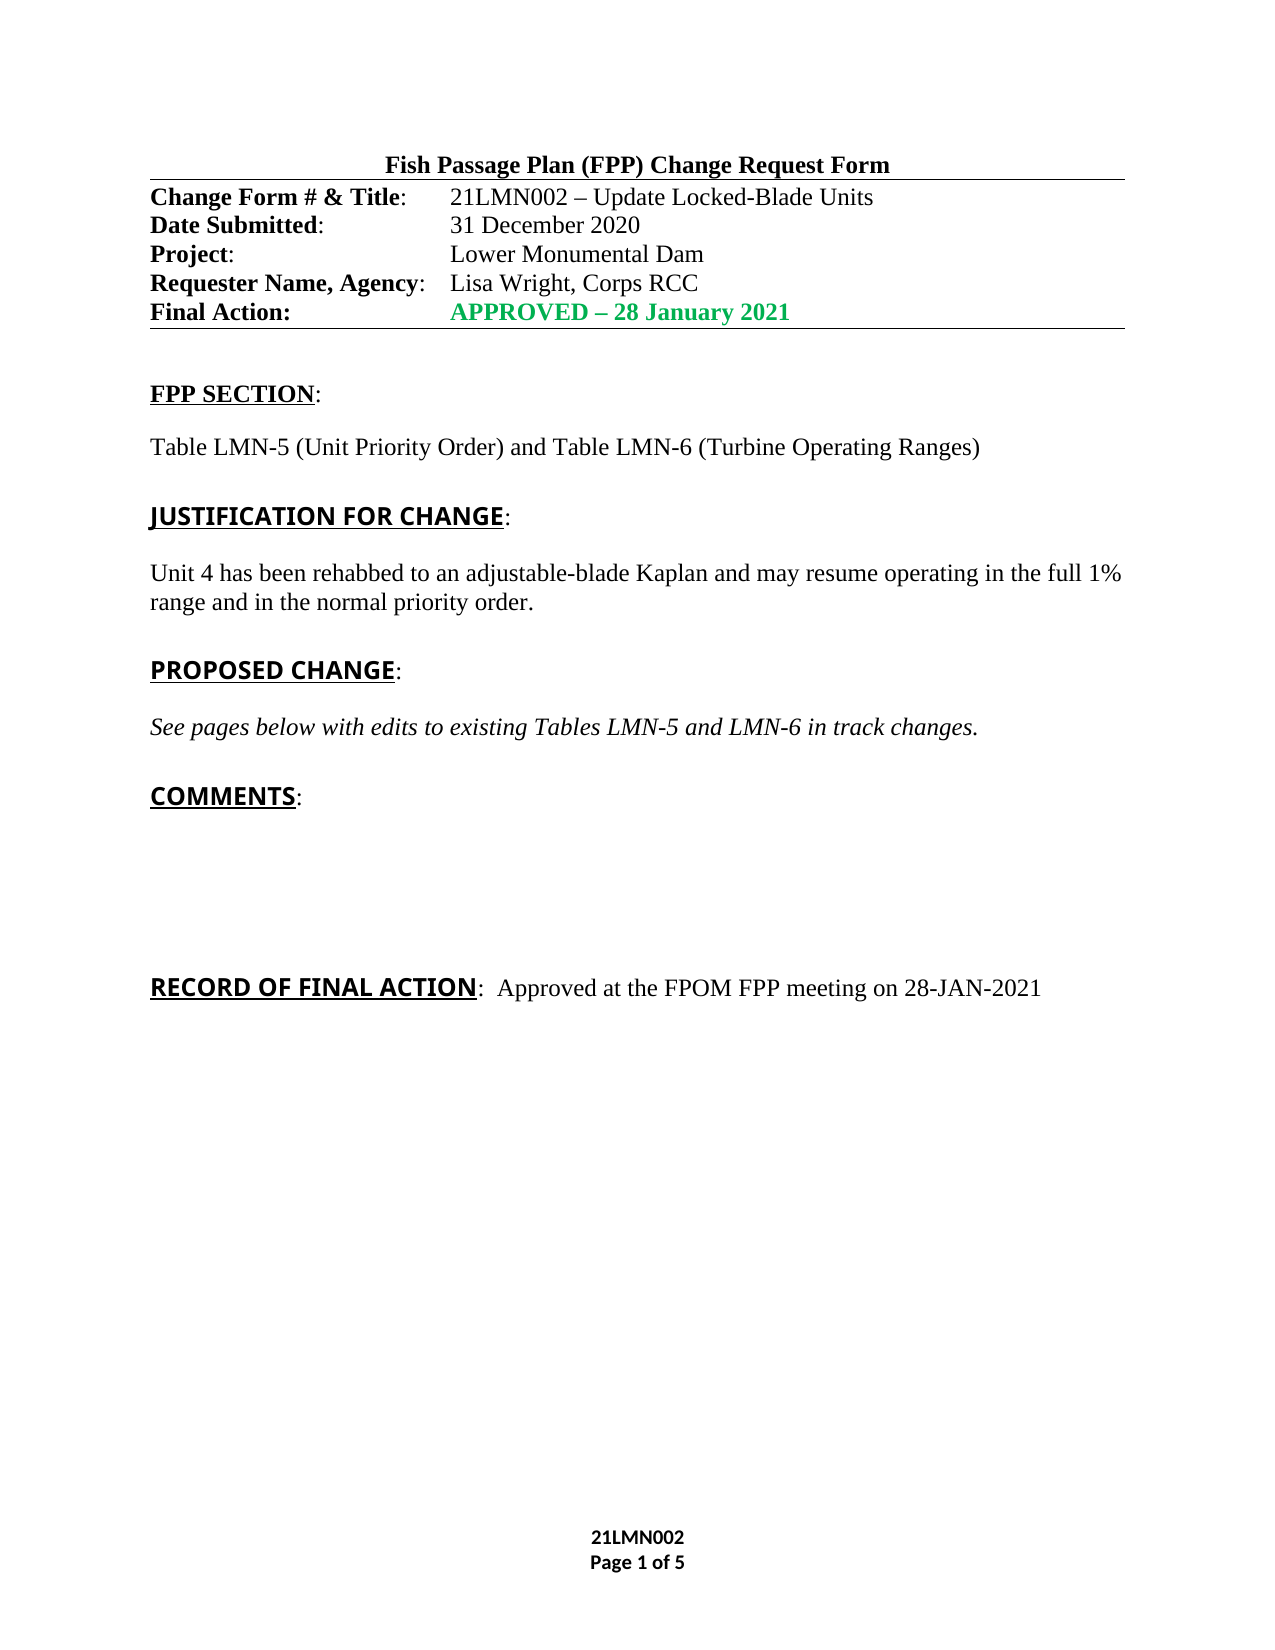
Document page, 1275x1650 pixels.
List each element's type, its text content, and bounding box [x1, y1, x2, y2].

text Change Form # & Title: 21LMN002 – Update Locked-Blade Units [150, 180, 1125, 211]
text Requester Name, Agency: Lisa Wright, Corps RCC [150, 268, 1125, 297]
subtitle Fish Passage Plan (FPP) Change Request Form [150, 150, 1125, 179]
text Comments: [150, 778, 1125, 812]
text Record of Final Action: Approved at the FPOM FPP meeting on 28-JAN-2021 [150, 970, 1125, 1004]
text Justification for Change: [150, 499, 1125, 533]
text Proposed Change: [150, 653, 1125, 687]
text Final Action: APPROVED – 28 January 2021 [150, 297, 1125, 328]
text Date Submitted: 31 December 2020 [150, 211, 1125, 239]
text FPP Section: [150, 379, 1125, 407]
text Project: Lower Monumental Dam [150, 239, 1125, 268]
text Table LMN-5 (Unit Priority Order) and Table LMN-6 (Turbine Operating Ranges) [150, 432, 1125, 461]
text See pages below with edits to existing Tables LMN-5 and LMN-6 in track changes. [150, 712, 1125, 741]
text Unit 4 has been rehabbed to an adjustable-blade Kaplan and may resume operating in the full 1% range and in the normal priority order. [150, 558, 1125, 615]
